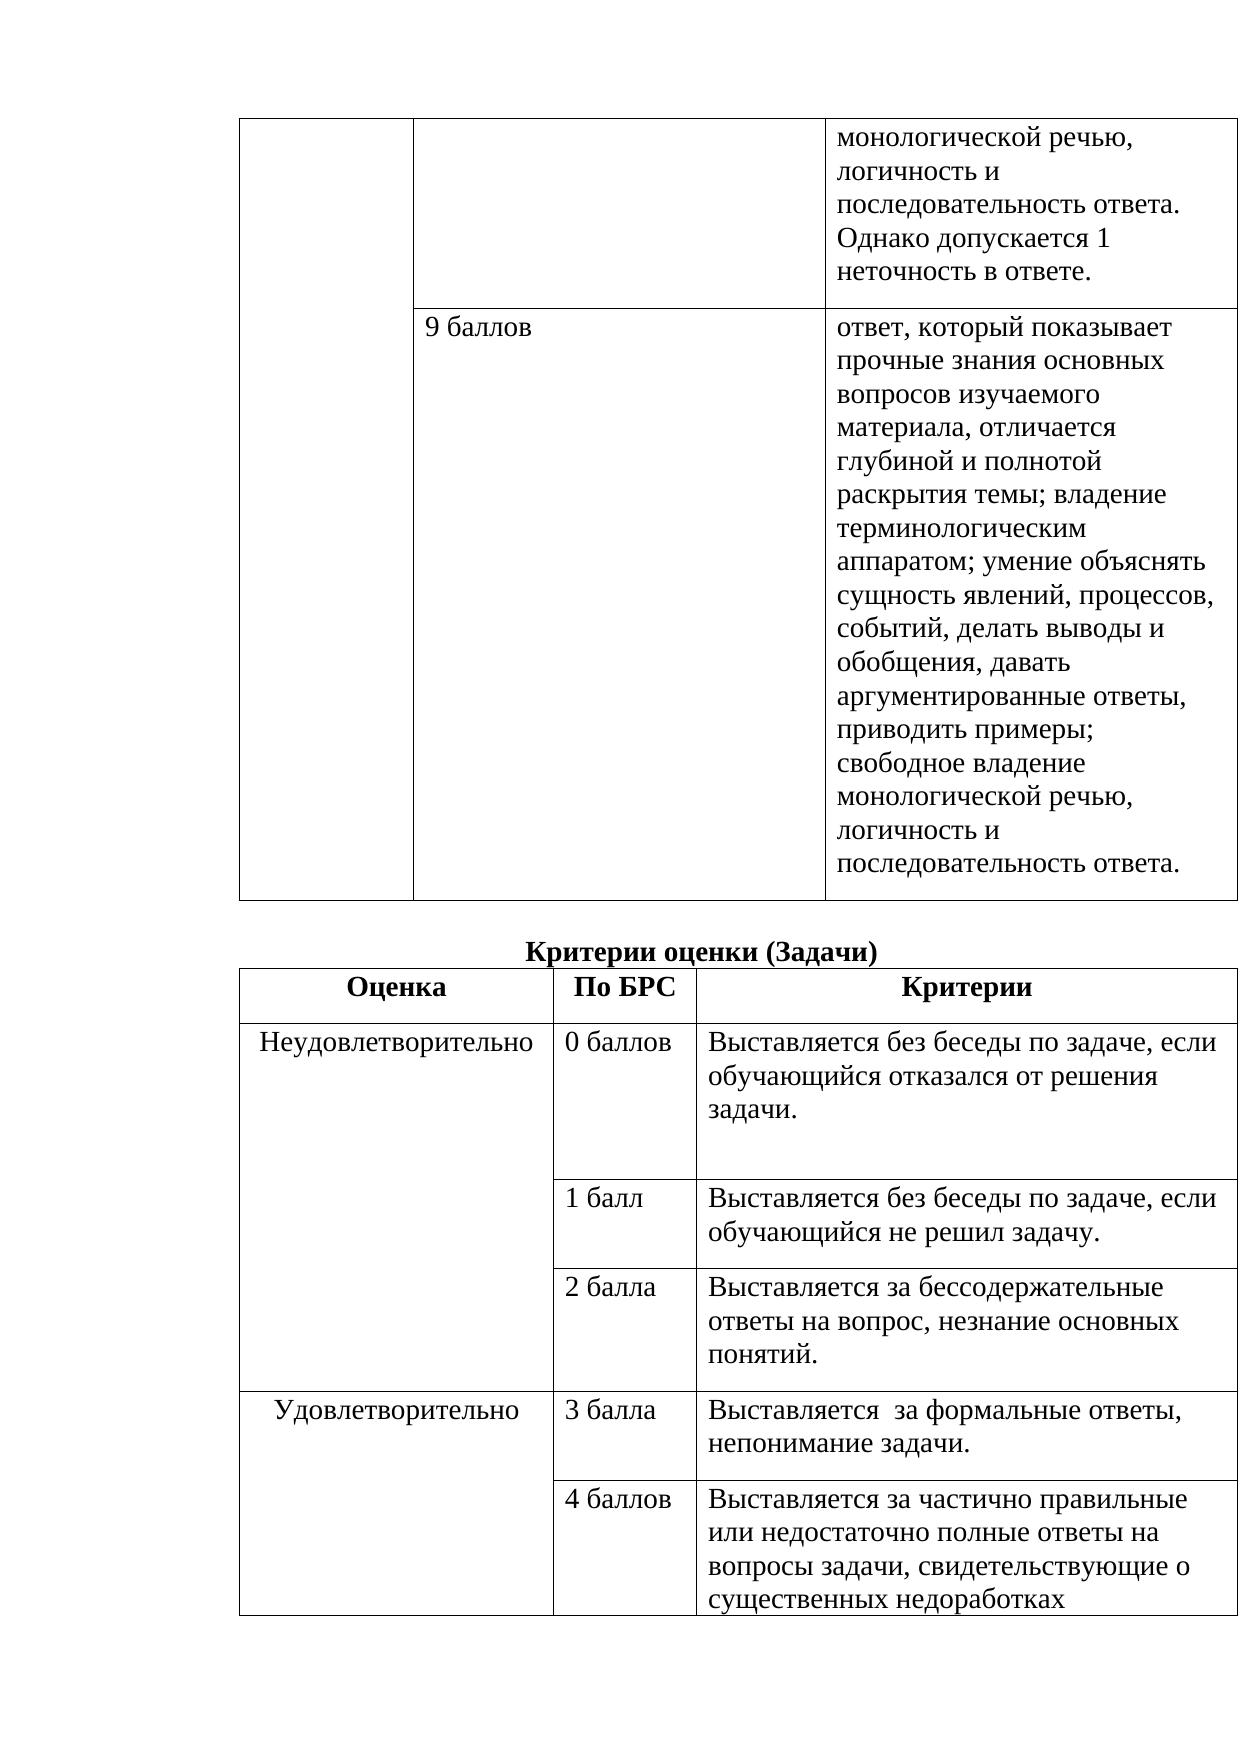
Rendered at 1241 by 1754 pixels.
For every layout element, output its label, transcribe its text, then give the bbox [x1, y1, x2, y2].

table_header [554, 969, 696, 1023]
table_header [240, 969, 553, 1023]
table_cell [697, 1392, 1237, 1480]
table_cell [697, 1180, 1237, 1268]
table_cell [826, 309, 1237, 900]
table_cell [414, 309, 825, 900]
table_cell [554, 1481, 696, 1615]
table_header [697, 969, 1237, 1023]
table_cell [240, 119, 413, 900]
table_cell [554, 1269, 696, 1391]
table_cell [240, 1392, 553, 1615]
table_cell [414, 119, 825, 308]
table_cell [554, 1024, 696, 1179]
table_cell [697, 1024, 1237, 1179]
text Критерии оценки (Задачи) [251, 934, 1152, 968]
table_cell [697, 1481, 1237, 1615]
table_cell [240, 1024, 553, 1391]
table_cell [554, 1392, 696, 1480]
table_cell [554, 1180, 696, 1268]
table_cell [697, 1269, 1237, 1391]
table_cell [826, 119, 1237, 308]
